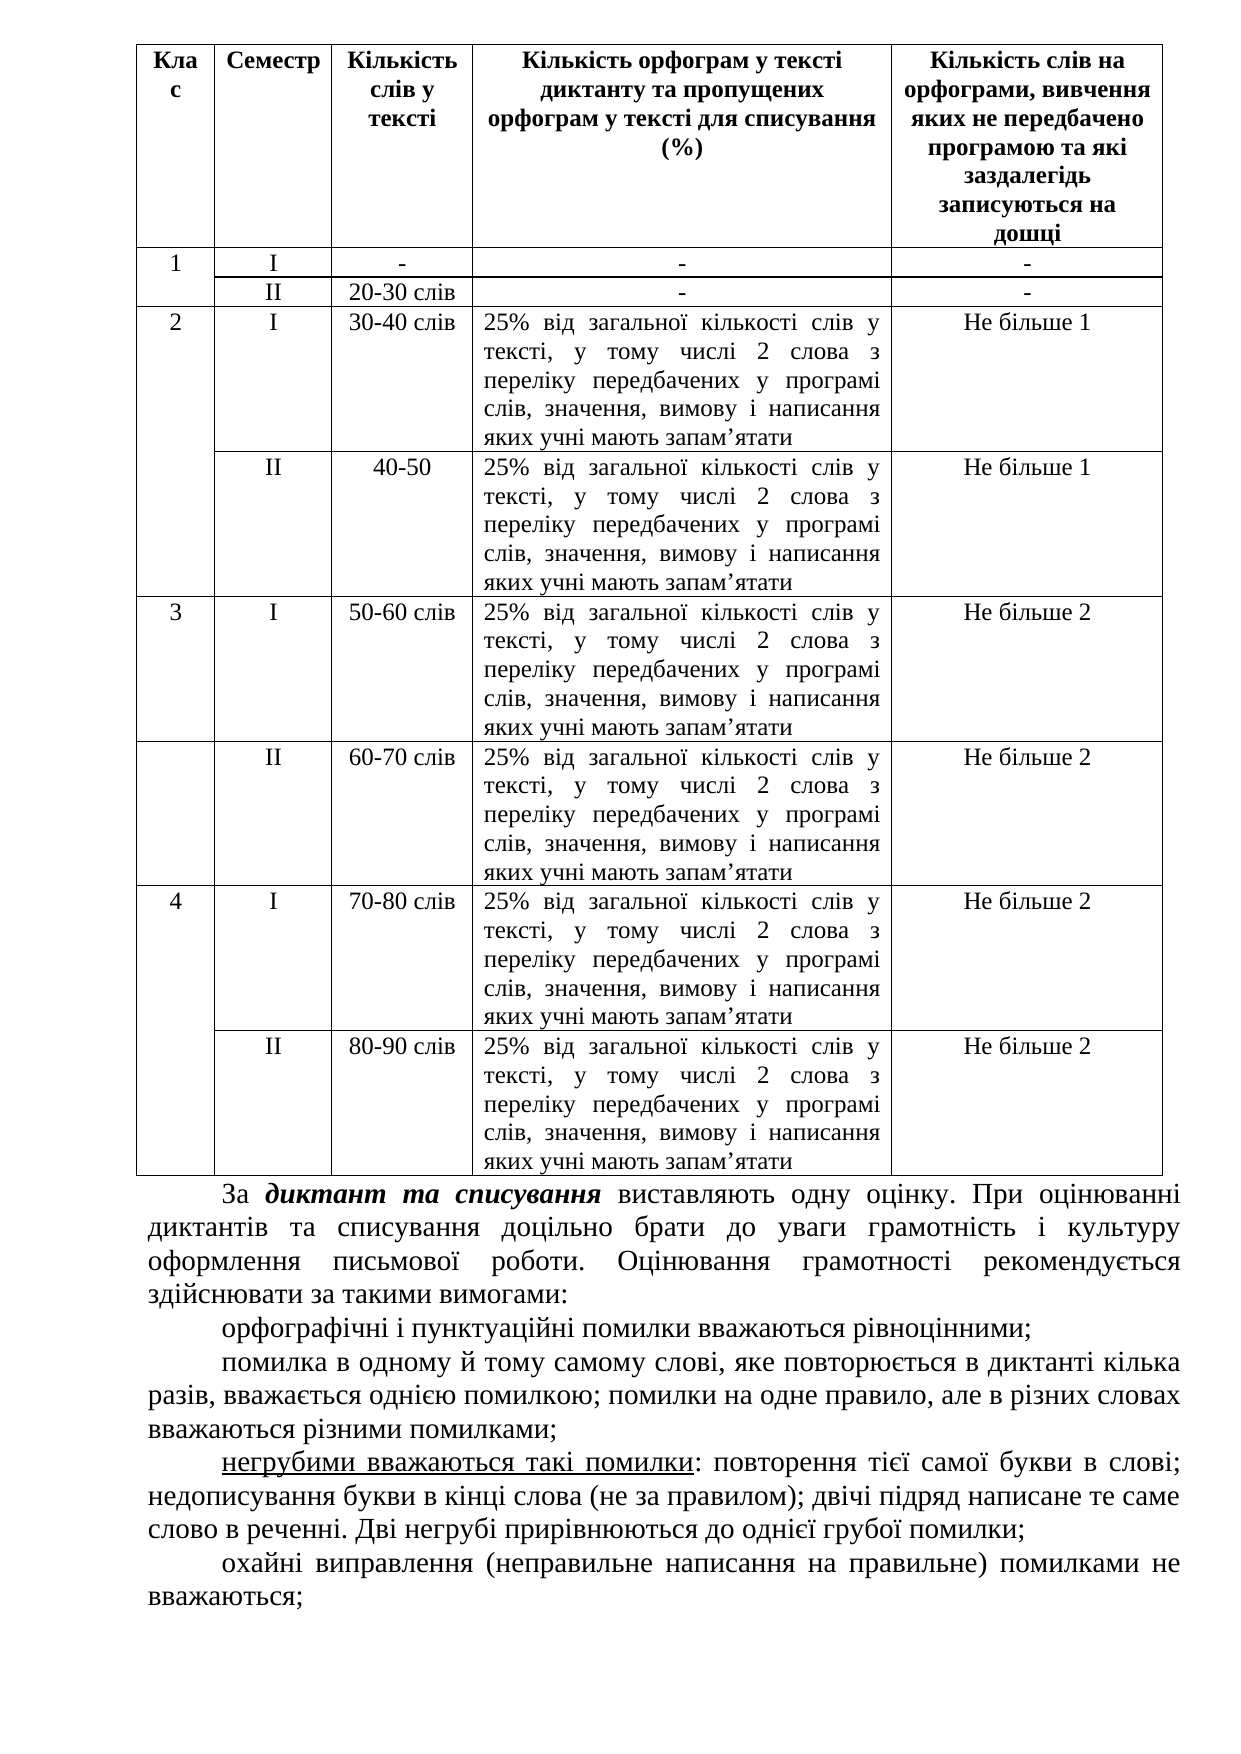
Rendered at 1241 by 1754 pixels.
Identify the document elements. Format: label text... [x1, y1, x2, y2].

table_cell 1 [137, 248, 214, 306]
table_cell І [215, 248, 331, 276]
table_cell Не більше 1 [892, 307, 1162, 451]
table_cell Не більше 2 [892, 597, 1162, 741]
table_cell 60-70 слів [332, 742, 472, 885]
table_header Кількість орфограм у тексті диктанту та пропущених орфограм у тексті для списування (%) [473, 45, 891, 247]
table_cell Не більше 2 [892, 742, 1162, 885]
table_cell ІІ [215, 1031, 331, 1175]
table_cell 25% від загальної кількості слів у тексті, у тому числі 2 слова з переліку передбачених у програмі слів, значення, вимову і написання яких учні мають запам’ятати [473, 452, 891, 596]
table_cell 70-80 слів [332, 886, 472, 1030]
table_cell 80-90 слів [332, 1031, 472, 1175]
table_cell 40-50 [332, 452, 472, 596]
table_cell - [892, 278, 1162, 306]
table_cell Не більше 2 [892, 1031, 1162, 1175]
table_cell ІІ [215, 452, 331, 596]
table_cell Не більше 1 [892, 452, 1162, 596]
table_header Кількість слів у тексті [332, 45, 472, 247]
table_cell І [215, 597, 331, 741]
table_cell 25% від загальної кількості слів у тексті, у тому числі 2 слова з переліку передбачених у програмі слів, значення, вимову і написання яких учні мають запам’ятати [473, 597, 891, 741]
text негрубими вважаються такі помилки: повторення тієї самої букви в слові; недописування букви в кінці слова (не за правилом); двічі підряд написане те саме слово в реченні. Дві негрубі прирівнюються до однієї грубої помилки; [148, 1444, 1181, 1545]
text орфографічні і пунктуаційні помилки вважаються рівноцінними; [148, 1310, 1181, 1344]
table_header Клас [137, 45, 214, 247]
table_cell - [332, 248, 472, 276]
table_cell І [215, 886, 331, 1030]
text помилка в одному й тому самому слові, яке повторюється в диктанті кілька разів, вважається однією помилкою; помилки на одне правило, але в різних словах вважаються різними помилками; [148, 1344, 1181, 1444]
table_cell 4 [137, 886, 214, 1175]
text За диктант та списування виставляють одну оцінку. При оцінюванні диктантів та списування доцільно брати до уваги грамотність і культуру оформлення письмової роботи. Оцінювання грамотності рекомендується здійснювати за такими вимогами: [148, 1176, 1181, 1310]
table_cell Не більше 2 [892, 886, 1162, 1030]
table_cell 20-30 слів [332, 278, 472, 306]
table_cell І [215, 307, 331, 451]
table_cell 25% від загальної кількості слів у тексті, у тому числі 2 слова з переліку передбачених у програмі слів, значення, вимову і написання яких учні мають запам’ятати [473, 1031, 891, 1175]
table_cell 25% від загальної кількості слів у тексті, у тому числі 2 слова з переліку передбачених у програмі слів, значення, вимову і написання яких учні мають запам’ятати [473, 886, 891, 1030]
table_cell 3 [137, 597, 214, 741]
table_cell 50-60 слів [332, 597, 472, 741]
text охайні виправлення (неправильне написання на правильне) помилками не вважаються; [148, 1545, 1181, 1612]
table_cell 2 [137, 307, 214, 596]
table_header Кількість слів на орфограми, вивчення яких не передбачено програмою та які заздалегідь записуються на дошці [892, 45, 1162, 247]
table_cell ІІ [215, 278, 331, 306]
table_cell [137, 742, 214, 885]
table_cell - [473, 248, 891, 276]
table_cell 25% від загальної кількості слів у тексті, у тому числі 2 слова з переліку передбачених у програмі слів, значення, вимову і написання яких учні мають запам’ятати [473, 742, 891, 885]
table_cell 30-40 слів [332, 307, 472, 451]
table_cell - [892, 248, 1162, 276]
table_cell ІІ [215, 742, 331, 885]
table_cell 25% від загальної кількості слів у тексті, у тому числі 2 слова з переліку передбачених у програмі слів, значення, вимову і написання яких учні мають запам’ятати [473, 307, 891, 451]
table_header Семестр [215, 45, 331, 247]
table_cell - [473, 278, 891, 306]
